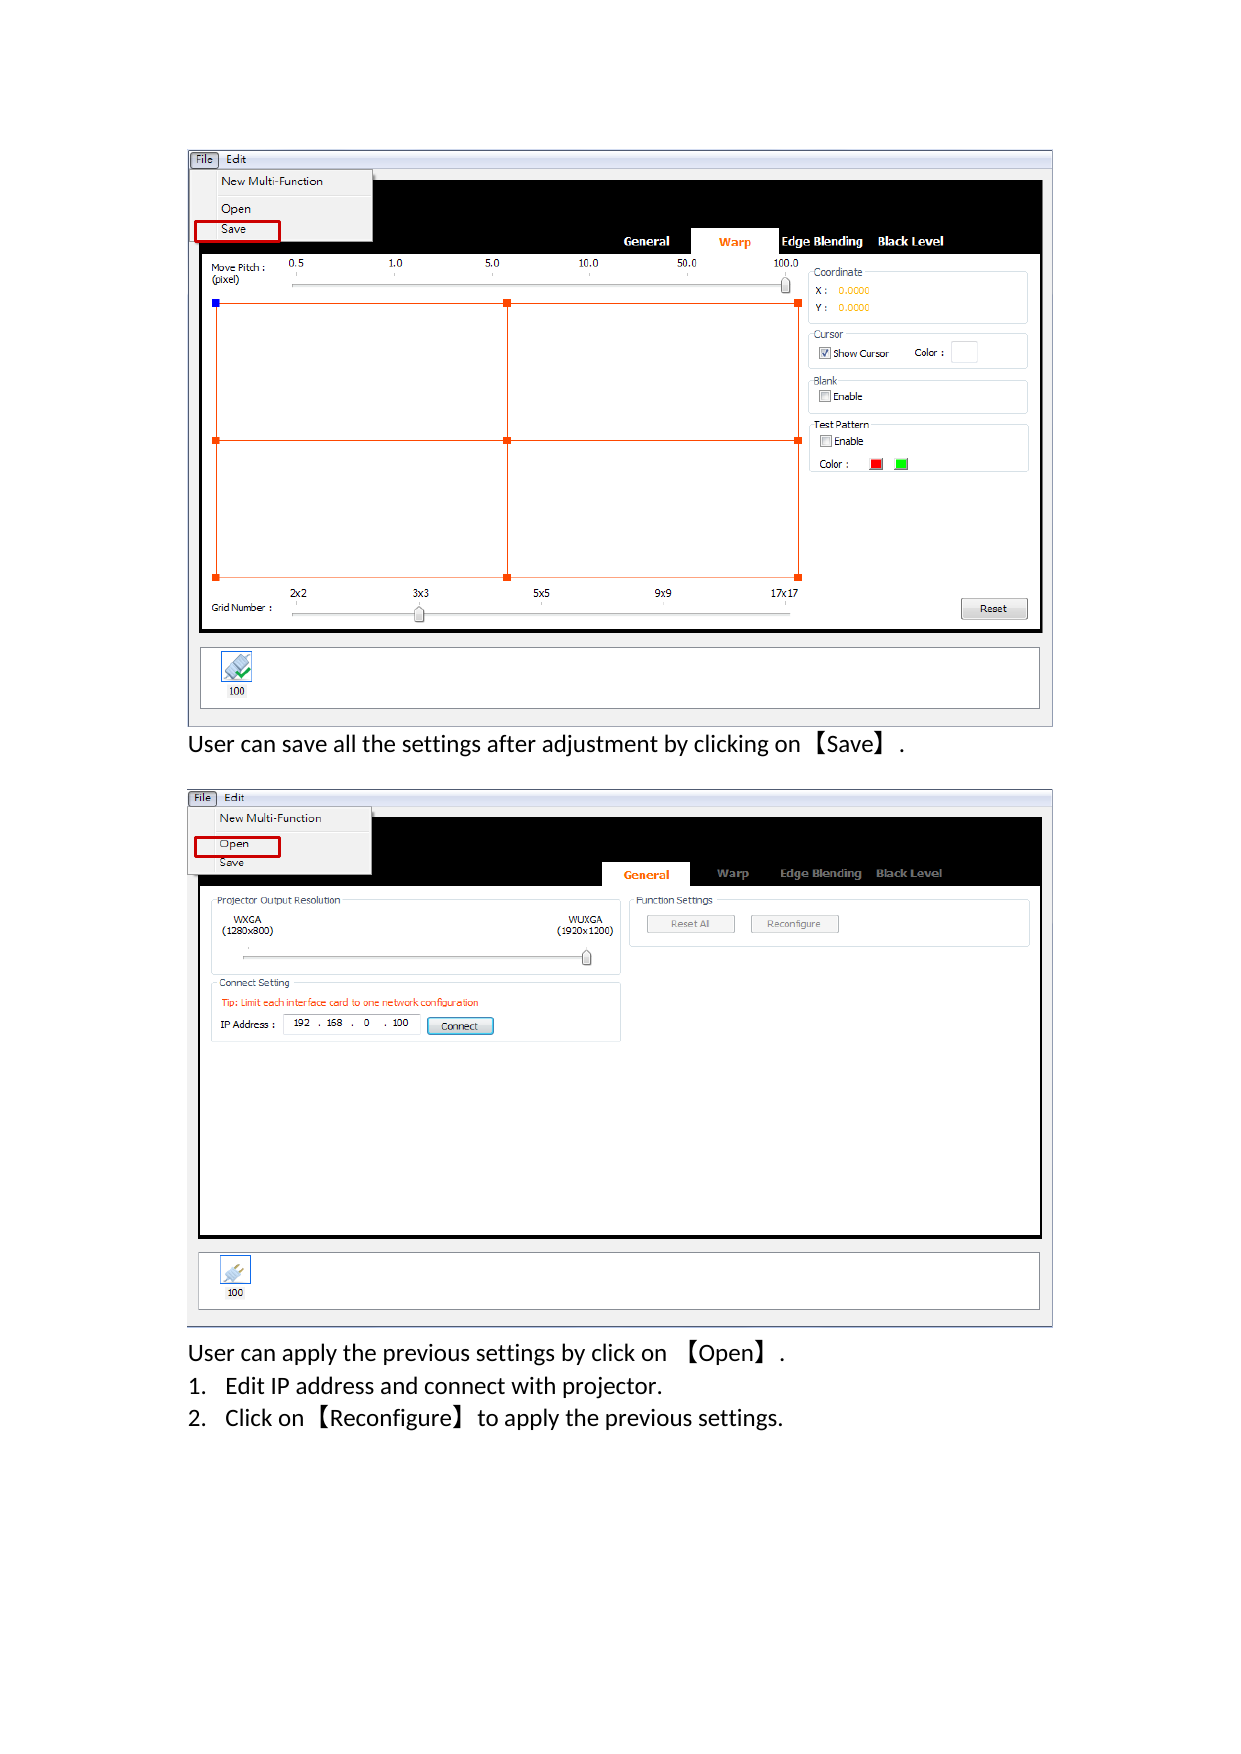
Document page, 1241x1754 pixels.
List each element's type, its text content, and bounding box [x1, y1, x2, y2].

text 2. Click on【Reconfigure】to apply the previous settings. [188, 1401, 1067, 1432]
picture [187, 149, 1053, 727]
text User can save all the settings after adjustment by clicking on【Save】. [188, 726, 1067, 759]
picture [187, 789, 1053, 1328]
text User can apply the previous settings by click on 【Open】. [188, 1335, 1067, 1369]
text 1. Edit IP address and connect with projector. [188, 1370, 1067, 1401]
